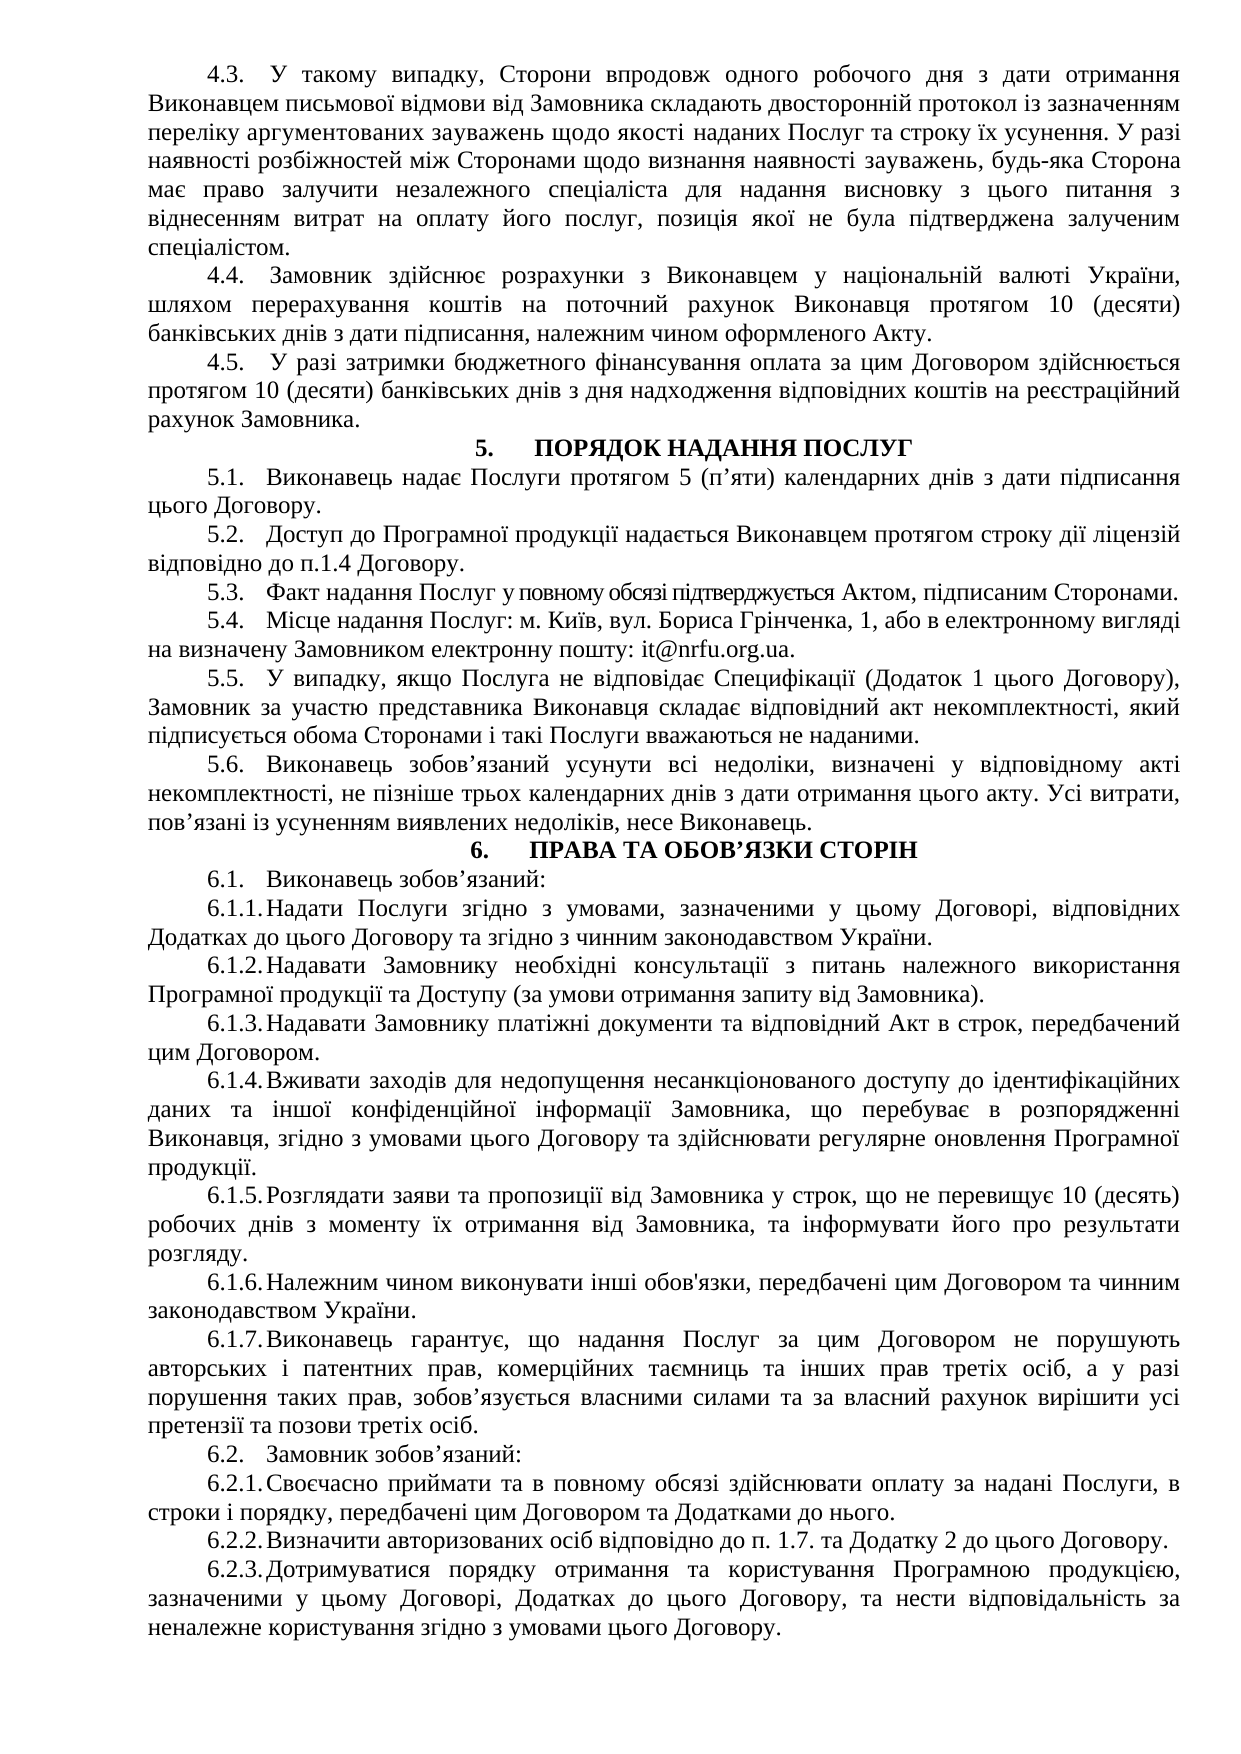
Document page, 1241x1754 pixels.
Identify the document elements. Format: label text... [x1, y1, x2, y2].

list Виконавець гарантує, що надання Послуг за цим Договором не порушують авторських і патентних прав, комерційних таємниць та інших прав третіх осіб, а у разі порушення таких прав, зобов’язується власними силами та за власний рахунок вирішити усі претензії та позови третіх осіб. [148, 1324, 1181, 1439]
list Належним чином виконувати інші обов'язки, передбачені цим Договором та чинним законодавством України. [148, 1267, 1181, 1324]
list Надати Послуги згідно з умовами, зазначеними у цьому Договорі, відповідних Додатках до цього Договору та згідно з чинним законодавством України. [148, 893, 1181, 950]
list Місце надання Послуг: м. Київ, вул. Бориса Грінченка, 1, або в електронному вигляді на визначену Замовником електронну пошту: it@nrfu.org.ua. [148, 605, 1181, 663]
list У разі затримки бюджетного фінансування оплата за цим Договором здійснюється протягом 10 (десяти) банківських днів з дня надходження відповідних коштів на реєстраційний рахунок Замовника. [148, 347, 1181, 433]
list Визначити авторизованих осіб відповідно до п. 1.7. та Додатку 2 до цього Договору. [148, 1525, 1181, 1554]
list Виконавець зобов’язаний: [148, 864, 1181, 893]
list Факт надання Послуг у повному обсязі підтверджується Актом, підписаним Сторонами. [148, 577, 1181, 605]
list Надавати Замовнику необхідні консультації з питань належного використання Програмної продукції та Доступу (за умови отримання запиту від Замовника). [148, 950, 1181, 1008]
list ПОРЯДОК НАДАННЯ ПОСЛУГ [148, 433, 1181, 462]
list Виконавець зобов’язаний усунути всі недоліки, визначені у відповідному акті некомплектності, не пізніше трьох календарних днів з дати отримання цього акту. Усі витрати, пов’язані із усуненням виявлених недоліків, несе Виконавець. [148, 749, 1181, 835]
list Дотримуватися порядку отримання та користування Програмною продукцією, зазначеними у цьому Договорі, Додатках до цього Договору, та нести відповідальність за неналежне користування згідно з умовами цього Договору. [148, 1554, 1181, 1640]
list Виконавець надає Послуги протягом 5 (п’яти) календарних днів з дати підписання цього Договору. [148, 462, 1181, 519]
list У такому випадку, Сторони впродовж одного робочого дня з дати отримання Виконавцем письмової відмови від Замовника складають двосторонній протокол із зазначенням переліку аргументованих зауважень щодо якості наданих Послуг та строку їх усунення. У разі наявності розбіжностей між Сторонами щодо визнання наявності зауважень, будь-яка Сторона має право залучити незалежного спеціаліста для надання висновку з цього питання з віднесенням витрат на оплату його послуг, позиція якої не була підтверджена залученим спеціалістом. [148, 59, 1181, 260]
list Своєчасно приймати та в повному обсязі здійснювати оплату за надані Послуги, в строки і порядку, передбачені цим Договором та Додатками до нього. [148, 1468, 1181, 1525]
list У випадку, якщо Послуга не відповідає Специфікації (Додаток 1 цього Договору), Замовник за участю представника Виконавця складає відповідний акт некомплектності, який підписується обома Сторонами і такі Послуги вважаються не наданими. [148, 663, 1181, 749]
list Розглядати заяви та пропозиції від Замовника у строк, що не перевищує 10 (десять) робочих днів з моменту їх отримання від Замовника, та інформувати його про результати розгляду. [148, 1180, 1181, 1267]
list Надавати Замовнику платіжні документи та відповідний Акт в строк, передбачений цим Договором. [148, 1008, 1181, 1065]
list Замовник зобов’язаний: [148, 1439, 1181, 1468]
list Замовник здійснює розрахунки з Виконавцем у національній валюті України, шляхом перерахування коштів на поточний рахунок Виконавця протягом 10 (десяти) банківських днів з дати підписання, належним чином оформленого Акту. [148, 260, 1181, 347]
list ПРАВА ТА ОБОВ’ЯЗКИ СТОРІН [148, 835, 1181, 864]
list Вживати заходів для недопущення несанкціонованого доступу до ідентифікаційних даних та іншої конфіденційної інформації Замовника, що перебуває в розпорядженні Виконавця, згідно з умовами цього Договору та здійснювати регулярне оновлення Програмної продукції. [148, 1065, 1181, 1180]
list Доступ до Програмної продукції надається Виконавцем протягом строку дії ліцензій відповідно до п.1.4 Договору. [148, 519, 1181, 577]
